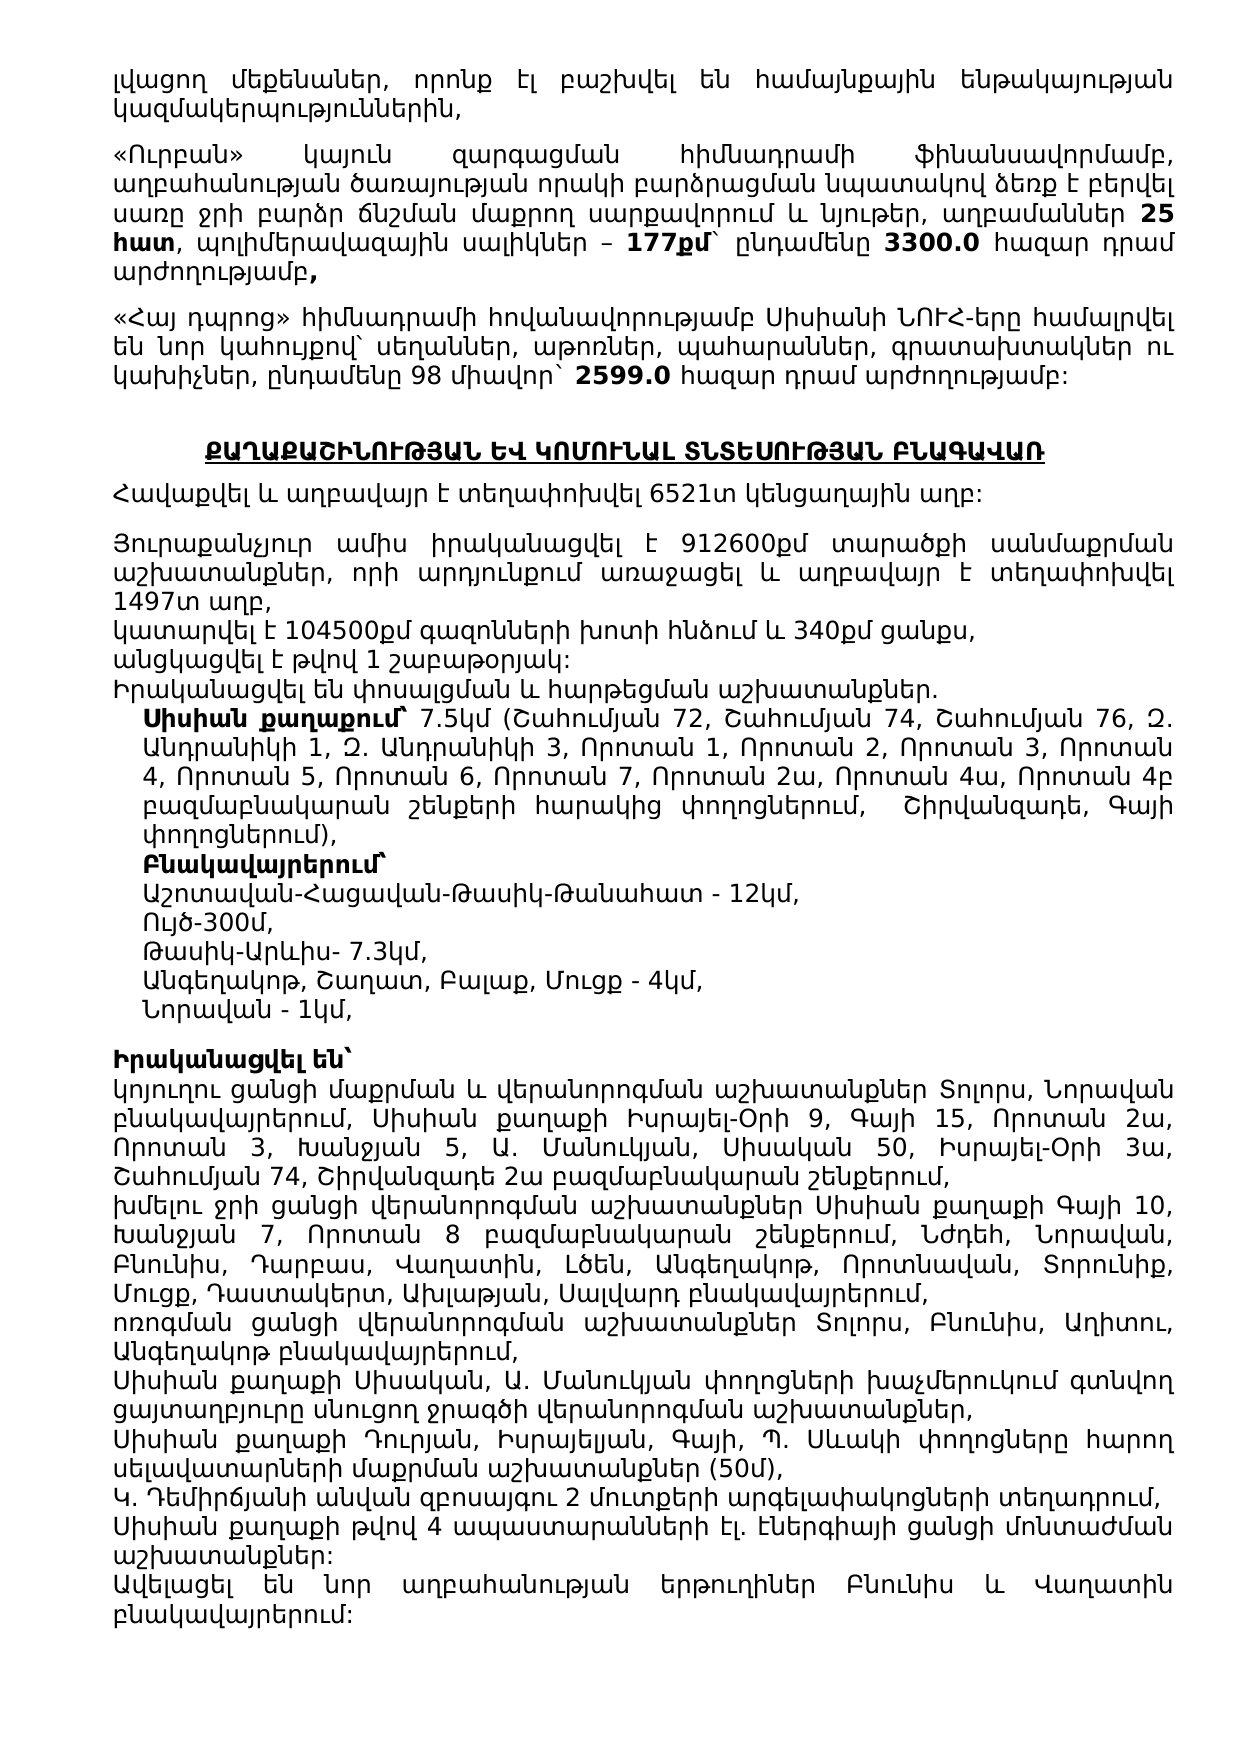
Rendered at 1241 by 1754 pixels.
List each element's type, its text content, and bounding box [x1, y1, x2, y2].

text խմելու ջրի ցանցի վերանորոգման աշխատանքներ Սիսիան քաղաքի Գայի 10, Խանջյան 7, Որոտան 8 բազմաբնակարան շենքերում, Նժդեհ, Նորավան, Բնունիս, Դարբաս, Վաղատին, Լծեն, Անգեղակոթ, Որոտնավան, Տորունիք, Մուցք, Դաստակերտ, Ախլաթյան, Սալվարդ բնակավայրերում, [112, 1192, 1175, 1308]
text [112, 66, 1175, 124]
text Կ. Դեմիրճյանի անվան զբոսայգու 2 մուտքերի արգելափակոցների տեղադրում, [112, 1483, 1175, 1512]
list Աշոտավան-Հացավան-Թասիկ-Թանահատ - 12կմ, [142, 879, 1175, 908]
text Սիսիան քաղաքի Դուրյան, Իսրայելյան, Գայի, Պ. Սևակի փողոցները հարող սելավատարների մաքրման աշխատանքներ (50մ), [112, 1425, 1175, 1483]
text կոյուղու ցանցի մաքրման և վերանորոգման աշխատանքներ Տոլորս, Նորավան բնակավայրերում, Սիսիան քաղաքի Իսրայել-Օրի 9, Գայի 15, Որոտան 2ա, Որոտան 3, Խանջյան 5, Ա. Մանուկյան, Սիսական 50, Իսրայել-Օրի 3ա, Շահումյան 74, Շիրվանզադե 2ա բազմաբնակարան շենքերում, [112, 1075, 1175, 1192]
text ոռոգման ցանցի վերանորոգման աշխատանքներ Տոլորս, Բնունիս, Աղիտու, Անգեղակոթ բնակավայրերում, [112, 1308, 1175, 1367]
text Հավաքվել և աղբավայր է տեղափոխվել 6521տ կենցաղային աղբ: [112, 479, 1175, 508]
text Ավելացել են նոր աղբահանության երթուղիներ Բնունիս և Վաղատին բնակավայրերում: [112, 1571, 1175, 1629]
text Յուրաքանչյուր ամիս իրականացվել է 912600քմ տարածքի սանմաքրման աշխատանքներ, որի արդյունքում առաջացել և աղբավայր է տեղափոխվել 1497տ աղբ, [112, 529, 1175, 617]
text Սիսիան քաղաքի Սիսական, Ա. Մանուկյան փողոցների խաչմերուկում գտնվող ցայտաղբյուրը սնուցող ջրագծի վերանորոգման աշխատանքներ, [112, 1367, 1175, 1425]
text կատարվել է 104500քմ գազոնների խոտի հնձում և 340քմ ցանքս, [112, 617, 1175, 646]
list Նորավան - 1կմ, [142, 996, 1175, 1025]
text անցկացվել է թվով 1 շաբաթօրյակ: [112, 646, 1175, 675]
text Սիսիան քաղաքի թվով 4 ապաստարանների էլ. էներգիայի ցանցի մոնտաժման աշխատանքներ: [112, 1512, 1175, 1571]
list Անգեղակոթ, Շաղատ, Բալաք, Մուցք - 4կմ, [142, 967, 1175, 996]
list Ույծ-300մ, [142, 908, 1175, 937]
text «Հայ դպրոց» հիմնադրամի հովանավորությամբ Սիսիանի ՆՈՒՀ-երը համալրվել են նոր կահույքով՝ սեղաններ, աթոռներ, պահարաններ, գրատախտակներ ու կախիչներ, ընդամենը 98 միավոր` 2599.0 հազար դրամ արժողությամբ: [112, 303, 1175, 391]
list Թասիկ-Արևիս- 7.3կմ, [142, 937, 1175, 967]
list Սիսիան քաղաքում՝ 7.5կմ (Շահումյան 72, Շահումյան 74, Շահումյան 76, Զ. Անդրանիկի 1, Զ. Անդրանիկի 3, Որոտան 1, Որոտան 2, Որոտան 3, Որոտան 4, Որոտան 5, Որոտան 6, Որոտան 7, Որոտան 2ա, Որոտան 4ա, Որոտան 4բ բազմաբնակարան շենքերի հարակից փողոցներում, Շիրվանզադե, Գայի փողոցներում), [142, 704, 1175, 850]
text «Ուրբան» կայուն զարգացման հիմնադրամի ֆինանսավորմամբ, աղբահանության ծառայության որակի բարձրացման նպատակով ձեռք է բերվել սառը ջրի բարձր ճնշման մաքրող սարքավորում և նյութեր, աղբամաններ 25 հատ, պոլիմերավազային սալիկներ – 177քմ` ընդամենը 3300.0 հազար դրամ արժողությամբ, [112, 141, 1175, 286]
text Իրականացվել են՝ [112, 1046, 1175, 1075]
text Իրականացվել են փոսալցման և հարթեցման աշխատանքներ. [112, 675, 1175, 704]
list ՔԱՂԱՔԱՇԻՆՈՒԹՅԱՆ ԵՎ ԿՈՄՈՒՆԱԼ ՏՆՏԵՍՈՒԹՅԱՆ ԲՆԱԳԱՎԱՌ [75, 437, 1175, 467]
list Բնակավայրերում՝ [142, 850, 1175, 879]
